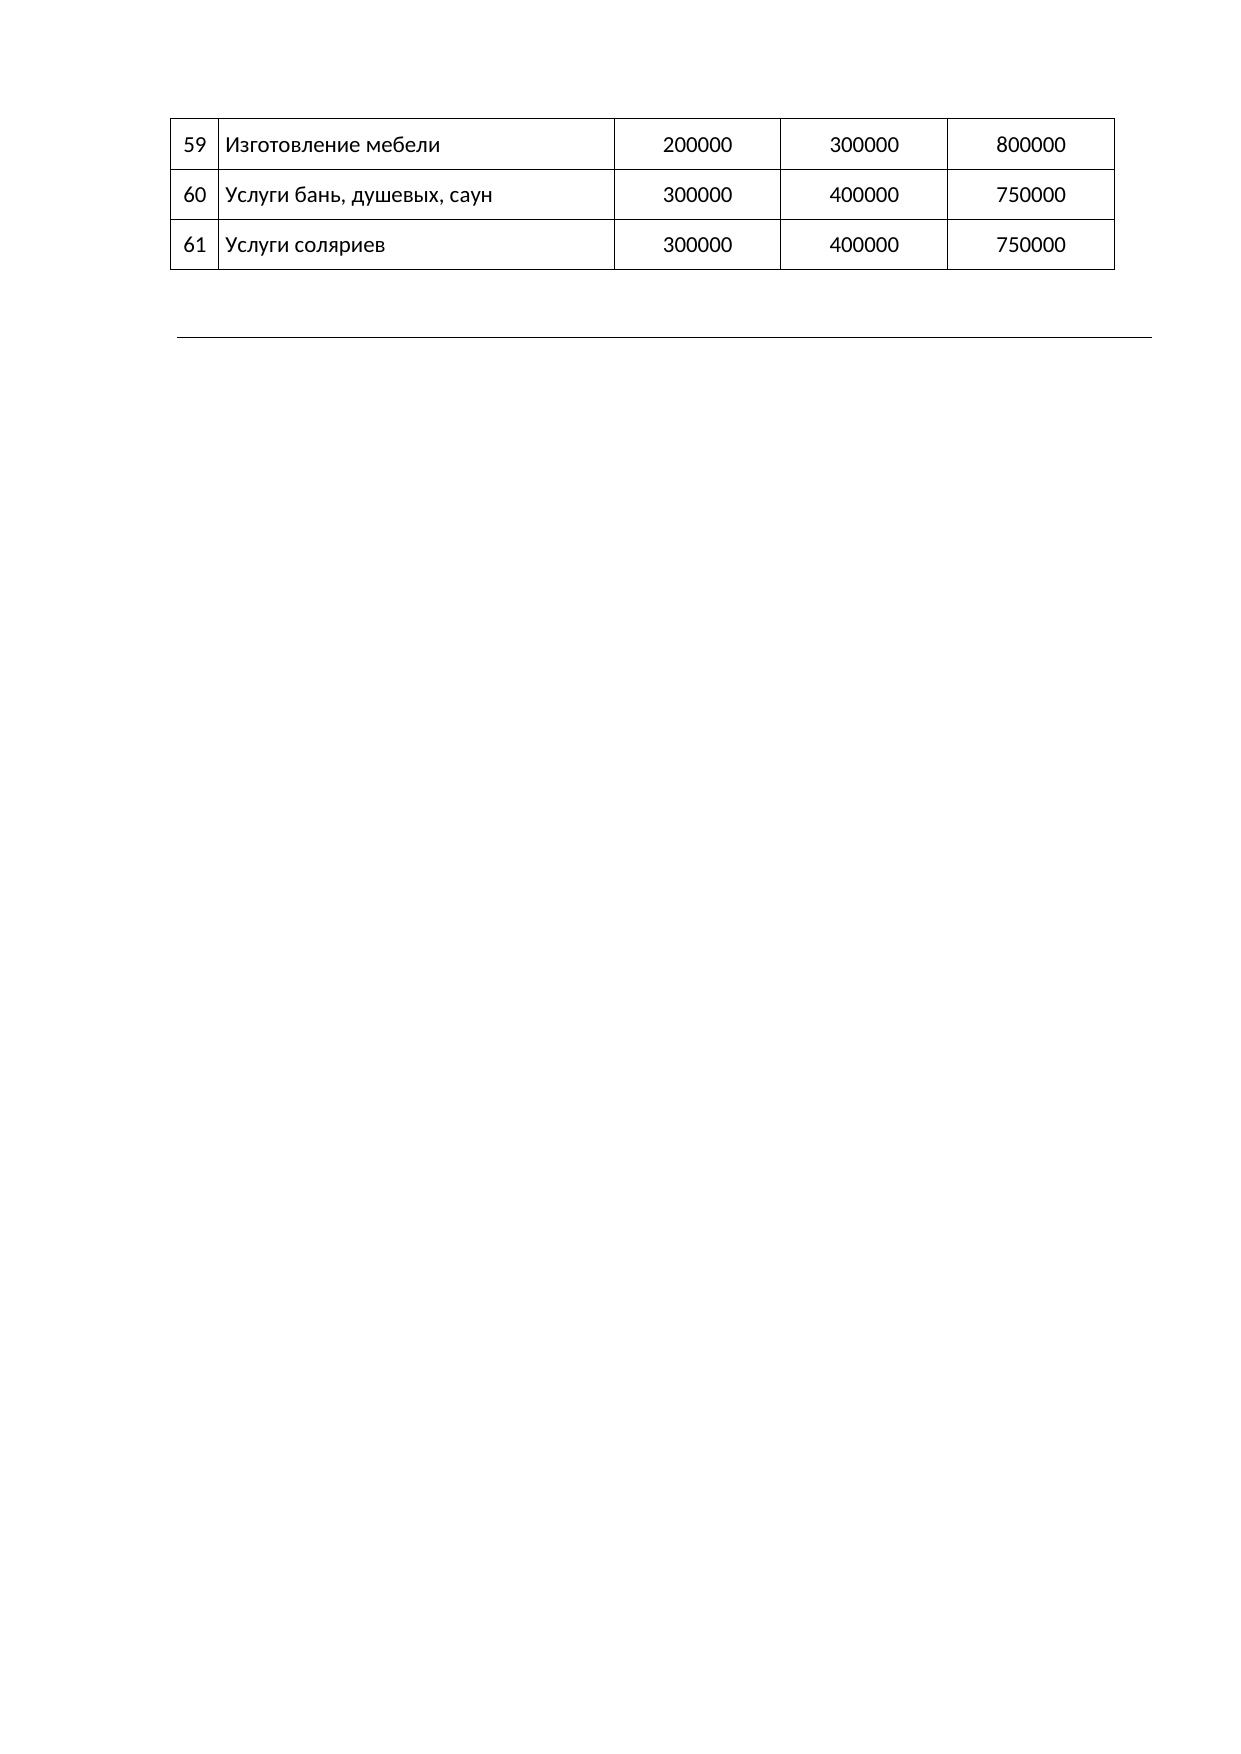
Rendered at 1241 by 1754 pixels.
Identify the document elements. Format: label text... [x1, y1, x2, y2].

table_cell 300000 [781, 119, 947, 168]
table_cell 300000 [615, 220, 780, 269]
table_cell 300000 [615, 170, 780, 219]
table_cell Услуги бань, душевых, саун [219, 170, 614, 219]
table_cell 61 [171, 220, 218, 269]
table_cell 750000 [948, 170, 1114, 219]
table_cell 400000 [781, 220, 947, 269]
table_cell Услуги соляриев [219, 220, 614, 269]
table_cell 60 [171, 170, 218, 219]
table_cell Изготовление мебели [219, 119, 614, 168]
table_cell 800000 [948, 119, 1114, 168]
table_cell 750000 [948, 220, 1114, 269]
table_cell 400000 [781, 170, 947, 219]
table_cell 200000 [615, 119, 780, 168]
table_cell 59 [171, 119, 218, 168]
